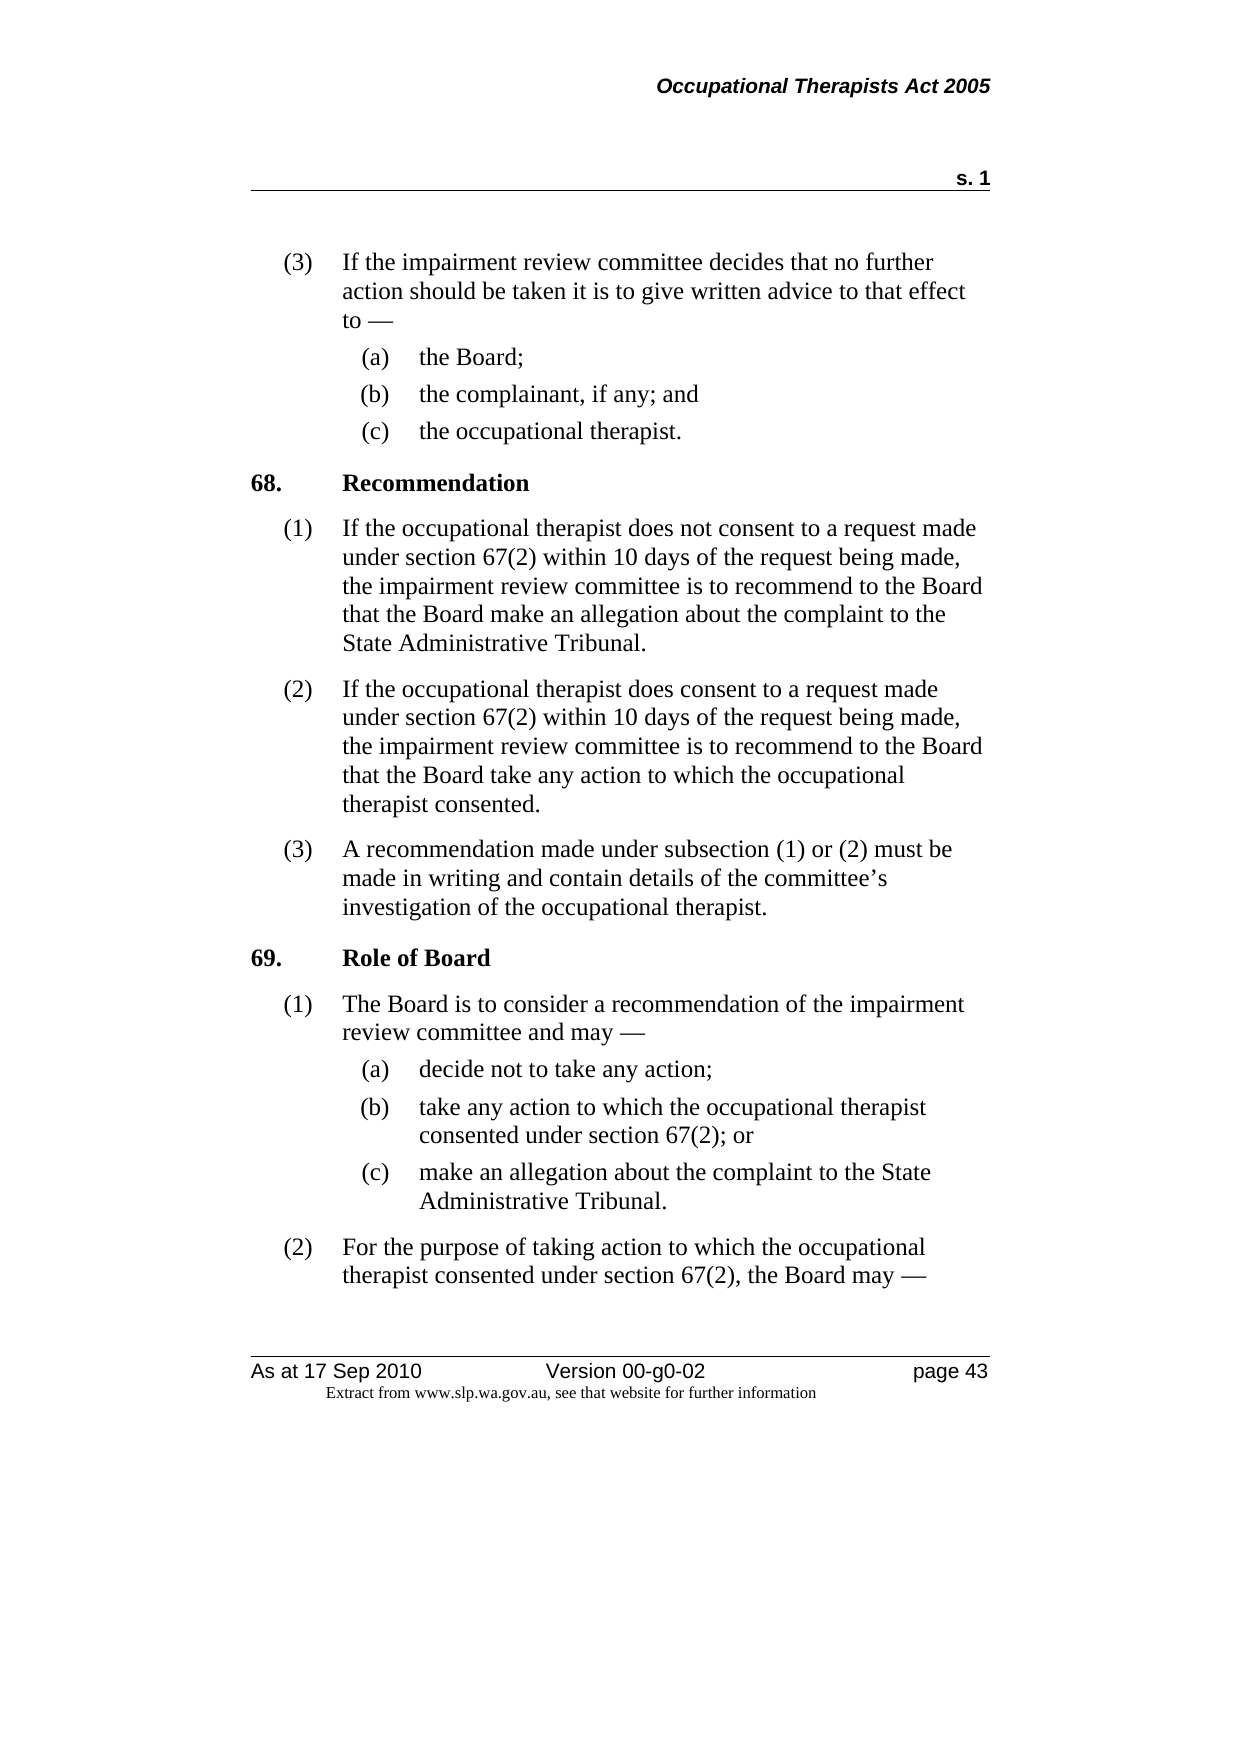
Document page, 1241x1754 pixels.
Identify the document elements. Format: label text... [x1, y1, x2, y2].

text (c) the occupational therapist. [251, 416, 990, 445]
text (3) A recommendation made under subsection (1) or (2) must be made in writing and contain details of the committee’s investigation of the occupational therapist. [251, 834, 990, 920]
text (1) If the occupational therapist does not consent to a request made under section 67(2) within 10 days of the request being made, the impairment review committee is to recommend to the Board that the Board make an allegation about the complaint to the State Administrative Tribunal. [251, 513, 990, 657]
text (b) take any action to which the occupational therapist consented under section 67(2); or [251, 1092, 990, 1149]
subtitle 68. Recommendation [251, 468, 990, 497]
text (1) The Board is to consider a recommendation of the impairment review committee and may — [251, 989, 990, 1046]
text (3) If the impairment review committee decides that no further action should be taken it is to give written advice to that effect to — [251, 247, 990, 334]
text (a) decide not to take any action; [251, 1054, 990, 1083]
text (2) If the occupational therapist does consent to a request made under section 67(2) within 10 days of the request being made, the impairment review committee is to recommend to the Board that the Board take any action to which the occupational therapist consented. [251, 674, 990, 817]
text (b) the complainant, if any; and [251, 379, 990, 408]
subtitle 69. Role of Board [251, 943, 990, 972]
text (c) make an allegation about the complaint to the State Administrative Tribunal. [251, 1157, 990, 1215]
text (2) For the purpose of taking action to which the occupational therapist consented under section 67(2), the Board may — [251, 1232, 990, 1289]
text (a) the Board; [251, 342, 990, 371]
